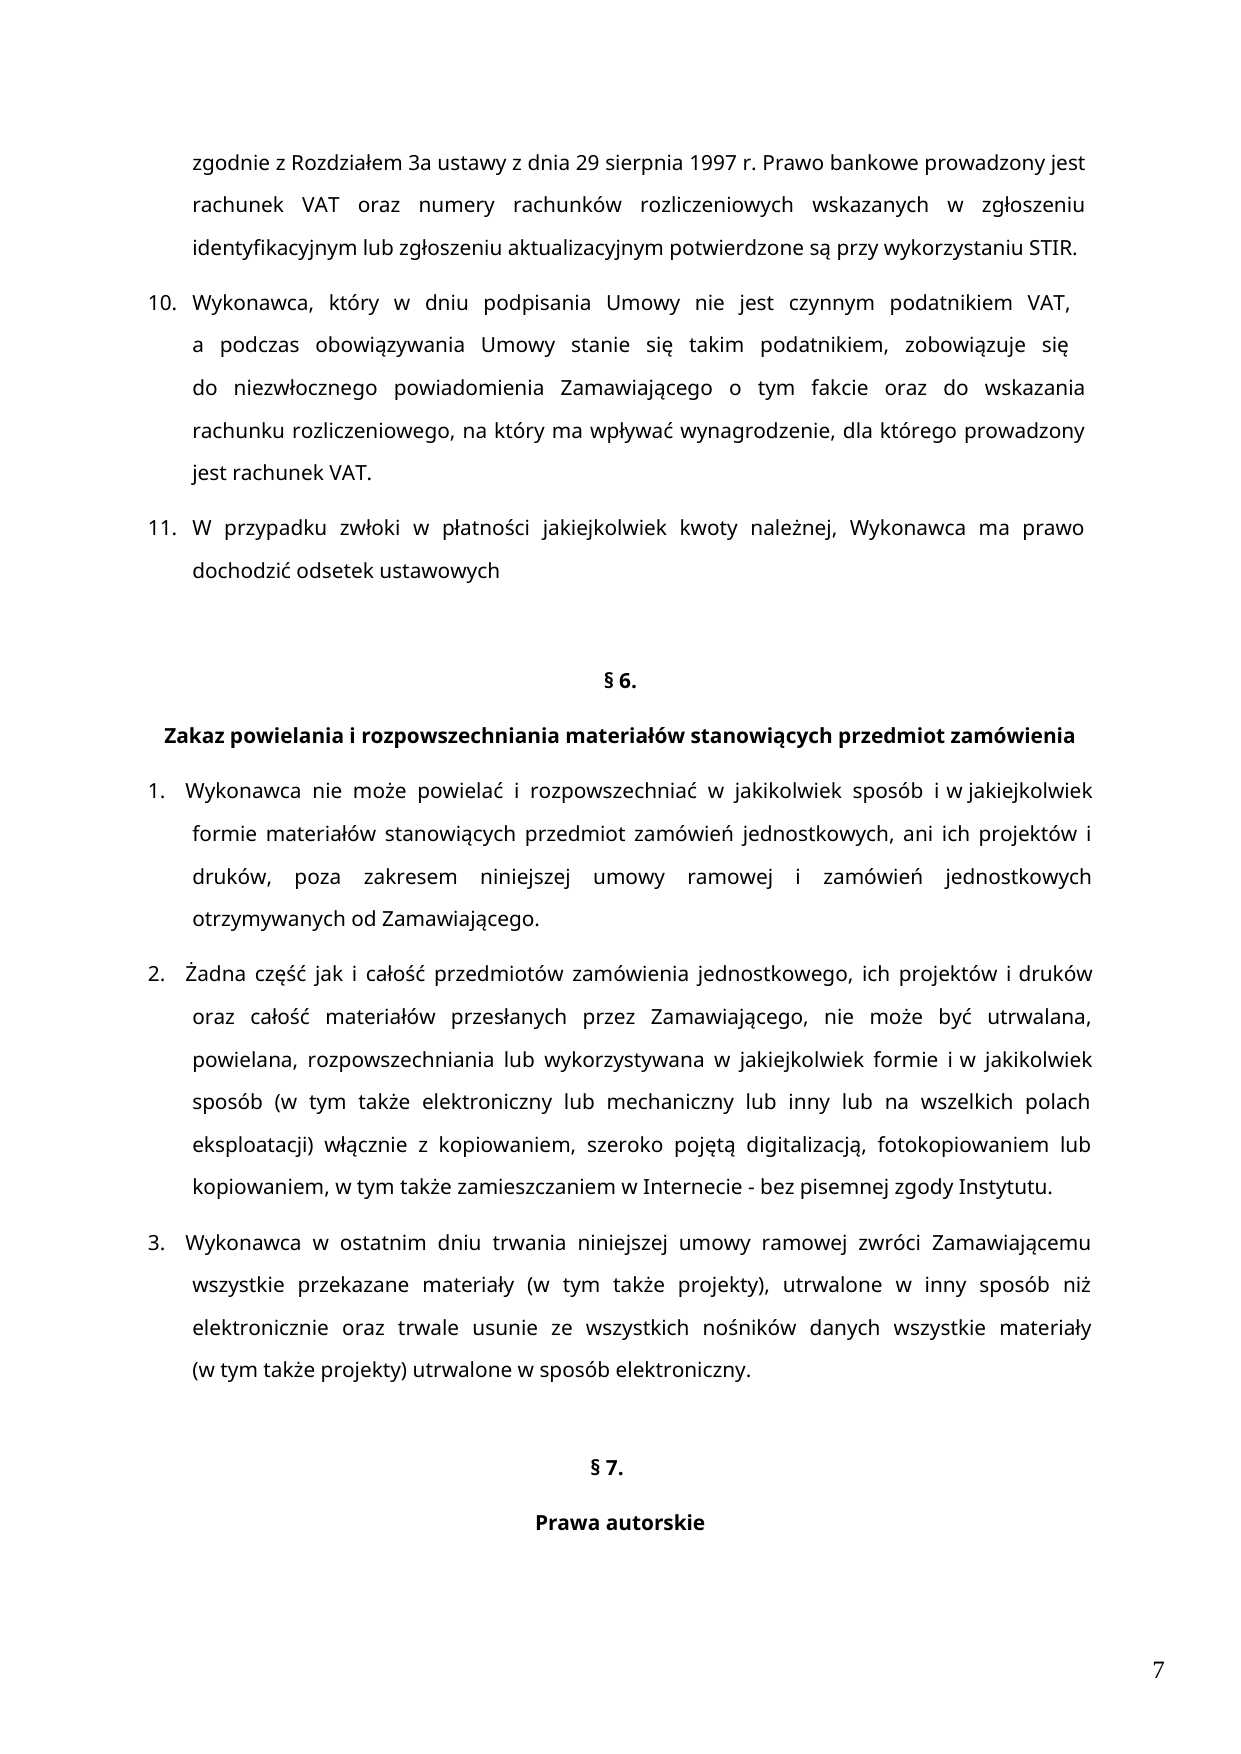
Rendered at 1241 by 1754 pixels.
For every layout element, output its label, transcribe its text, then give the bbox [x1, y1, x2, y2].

text § 7. [554, 1453, 1092, 1482]
list Wykonawca w ostatnim dniu trwania niniejszej umowy ramowej zwróci Zamawiającemu wszystkie przekazane materiały (w tym także projekty), utrwalone w inny sposób niż elektronicznie oraz trwale usunie ze wszystkich nośników danych wszystkie materiały (w tym także projekty) utrwalone w sposób elektroniczny. [148, 1228, 1092, 1384]
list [148, 148, 1086, 261]
text Prawa autorskie [148, 1508, 1092, 1537]
text § 6. [148, 666, 1092, 695]
list Wykonawca nie może powielać i rozpowszechniać w jakikolwiek sposób i w jakiejkolwiek formie materiałów stanowiących przedmiot zamówień jednostkowych, ani ich projektów i druków, poza zakresem niniejszej umowy ramowej i zamówień jednostkowych otrzymywanych od Zamawiającego. [148, 777, 1092, 933]
list W przypadku zwłoki w płatności jakiejkolwiek kwoty należnej, Wykonawca ma prawo dochodzić odsetek ustawowych [148, 513, 1086, 584]
text Zakaz powielania i rozpowszechniania materiałów stanowiących przedmiot zamówienia [148, 721, 1092, 750]
list Żadna część jak i całość przedmiotów zamówienia jednostkowego, ich projektów i druków oraz całość materiałów przesłanych przez Zamawiającego, nie może być utrwalana, powielana, rozpowszechniania lub wykorzystywana w jakiejkolwiek formie i w jakikolwiek sposób (w tym także elektroniczny lub mechaniczny lub inny lub na wszelkich polach eksploatacji) włącznie z kopiowaniem, szeroko pojętą digitalizacją, fotokopiowaniem lub kopiowaniem, w tym także zamieszczaniem w Internecie - bez pisemnej zgody Instytutu. [148, 959, 1092, 1201]
list Wykonawca, który w dniu podpisania Umowy nie jest czynnym podatnikiem VAT, a podczas obowiązywania Umowy stanie się takim podatnikiem, zobowiązuje się do niezwłocznego powiadomienia Zamawiającego o tym fakcie oraz do wskazania rachunku rozliczeniowego, na który ma wpływać wynagrodzenie, dla którego prowadzony jest rachunek VAT. [148, 288, 1086, 487]
